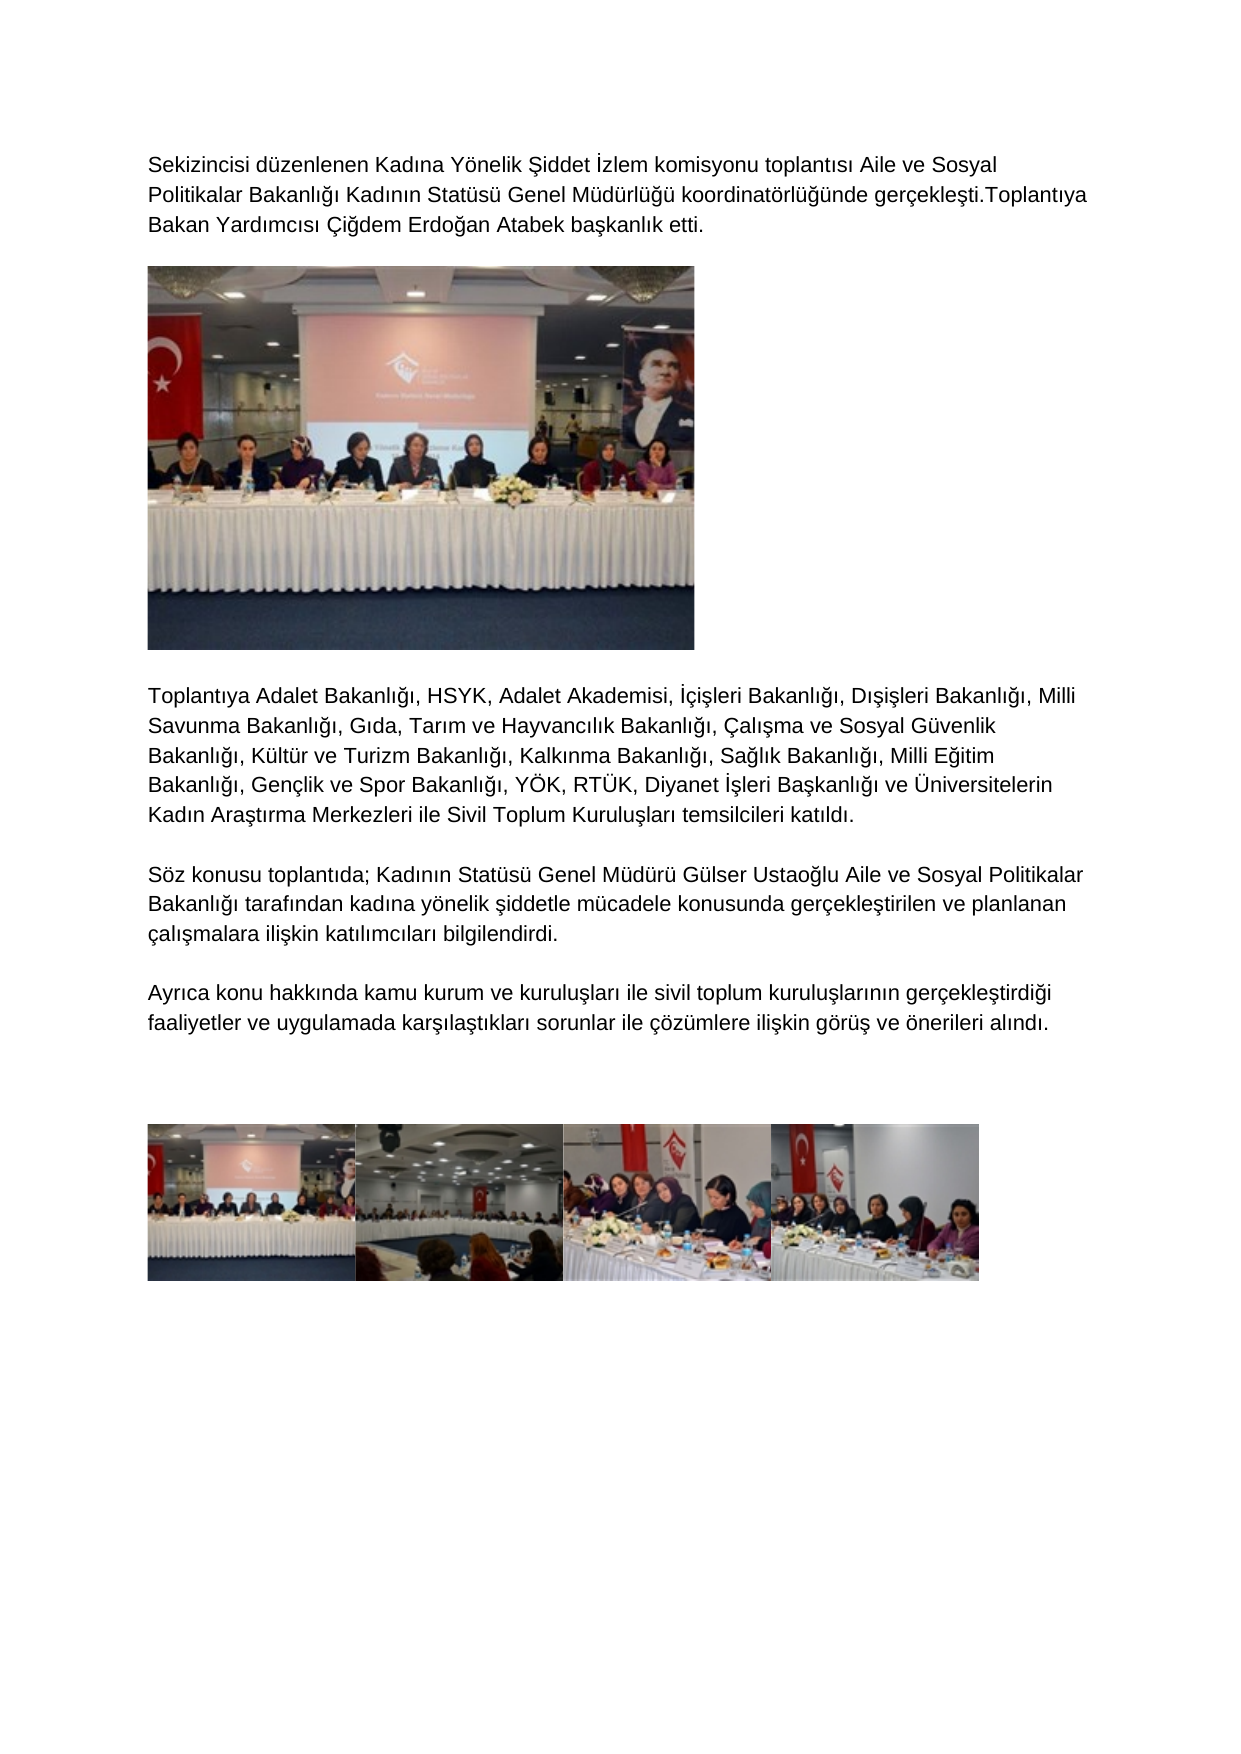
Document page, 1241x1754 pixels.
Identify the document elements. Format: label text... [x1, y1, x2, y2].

picture [147, 266, 695, 650]
picture [147, 1124, 979, 1281]
text Sekizincisi düzenlenen Kadına Yönelik Şiddet İzlem komisyonu toplantısı Aile ve Sosyal Politikalar Bakanlığı Kadının Statüsü Genel Müdürlüğü koordinatörlüğünde gerçekleşti.Toplantıya Bakan Yardımcısı Çiğdem Erdoğan Atabek başkanlık etti. Toplantıya Adalet Bakanlığı, HSYK, Adalet Akademisi, İçişleri Bakanlığı, Dışişleri Bakanlığı, Milli Savunma Bakanlığı, Gıda, Tarım ve Hayvancılık Bakanlığı, Çalışma ve Sosyal Güvenlik Bakanlığı, Kültür ve Turizm Bakanlığı, Kalkınma Bakanlığı, Sağlık Bakanlığı, Milli Eğitim Bakanlığı, Gençlik ve Spor Bakanlığı, YÖK, RTÜK, Diyanet İşleri Başkanlığı ve Üniversitelerin Kadın Araştırma Merkezleri ile Sivil Toplum Kuruluşları temsilcileri katıldı. Söz konusu toplantıda; Kadının Statüsü Genel Müdürü Gülser Ustaoğlu Aile ve Sosyal Politikalar Bakanlığı tarafından kadına yönelik şiddetle mücadele konusunda gerçekleştirilen ve planlanan çalışmalara ilişkin katılımcıları bilgilendirdi. Ayrıca konu hakkında kamu kurum ve kuruluşları ile sivil toplum kuruluşlarının gerçekleştirdiği faaliyetler ve uygulamada karşılaştıkları sorunlar ile çözümlere ilişkin görüş ve önerileri alındı. [148, 148, 1093, 1124]
